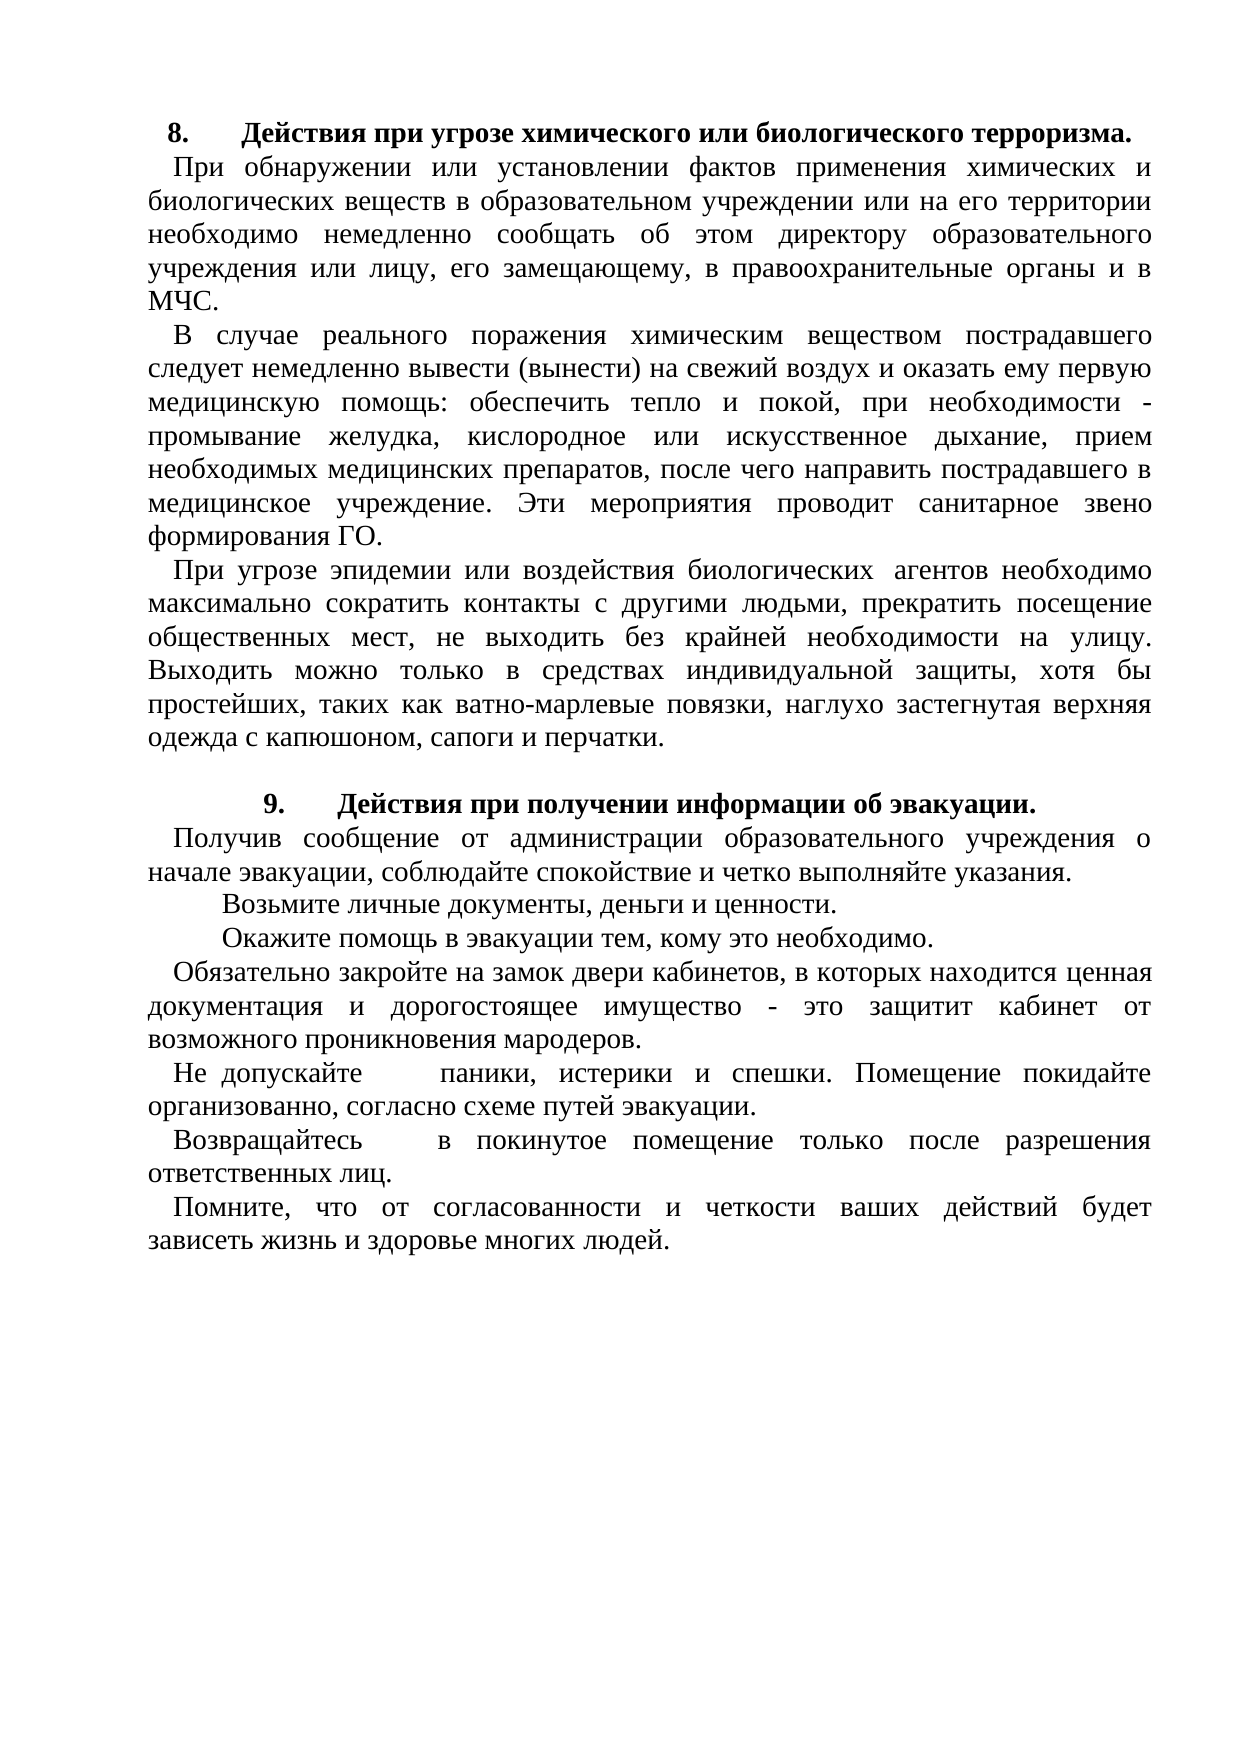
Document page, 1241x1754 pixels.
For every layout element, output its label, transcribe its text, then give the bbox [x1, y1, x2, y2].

list В случае реального поражения химическим веществом пострадавшего следует немедленно вывести (вынести) на свежий воздух и оказать ему первую медицинскую помощь: обеспечить тепло и покой, при необходимости - промывание желудка, кислородное или искусственное дыхание, прием необходимых медицинских препаратов, после чего направить пострадавшего в медицинское учреждение. Эти мероприятия проводит санитарное звено формирования ГО. [148, 317, 1152, 552]
list Получив сообщение от администрации образовательного учреждения о начале эвакуации, соблюдайте спокойствие и четко выполняйте указания. [148, 820, 1152, 887]
list Не допускайте паники, истерики и спешки. Помещение покидайте организованно, согласно схеме путей эвакуации. [148, 1055, 1152, 1122]
list Помните, что от согласованности и четкости ваших действий будет зависеть жизнь и здоровье многих людей. [148, 1189, 1152, 1256]
list Возьмите личные документы, деньги и ценности. [221, 887, 1226, 921]
list При угрозе эпидемии или воздействия биологических агентов необходимо максимально сократить контакты с другими людьми, прекратить посещение общественных мест, не выходить без крайней необходимости на улицу. Выходить можно только в средствах индивидуальной защиты, хотя бы простейших, таких как ватно-марлевые повязки, наглухо застегнутая верхняя одежда с капюшоном, сапоги и перчатки. [148, 552, 1152, 753]
subtitle Действия при угрозе химического или биологического терроризма. [167, 116, 1226, 149]
subtitle Действия при получении информации об эвакуации. [263, 787, 1226, 820]
list Обязательно закройте на замок двери кабинетов, в которых находится ценная документация и дорогостоящее имущество - это защитит кабинет от возможного проникновения мародеров. [148, 954, 1152, 1055]
list При обнаружении или установлении фактов применения химических и биологических веществ в образовательном учреждении или на его территории необходимо немедленно сообщать об этом директору образовательного учреждения или лицу, его замещающему, в правоохранительные органы и в МЧС. [148, 149, 1152, 317]
list Окажите помощь в эвакуации тем, кому это необходимо. [221, 921, 1226, 954]
list Возвращайтесь в покинутое помещение только после разрешения ответственных лиц. [148, 1122, 1152, 1189]
